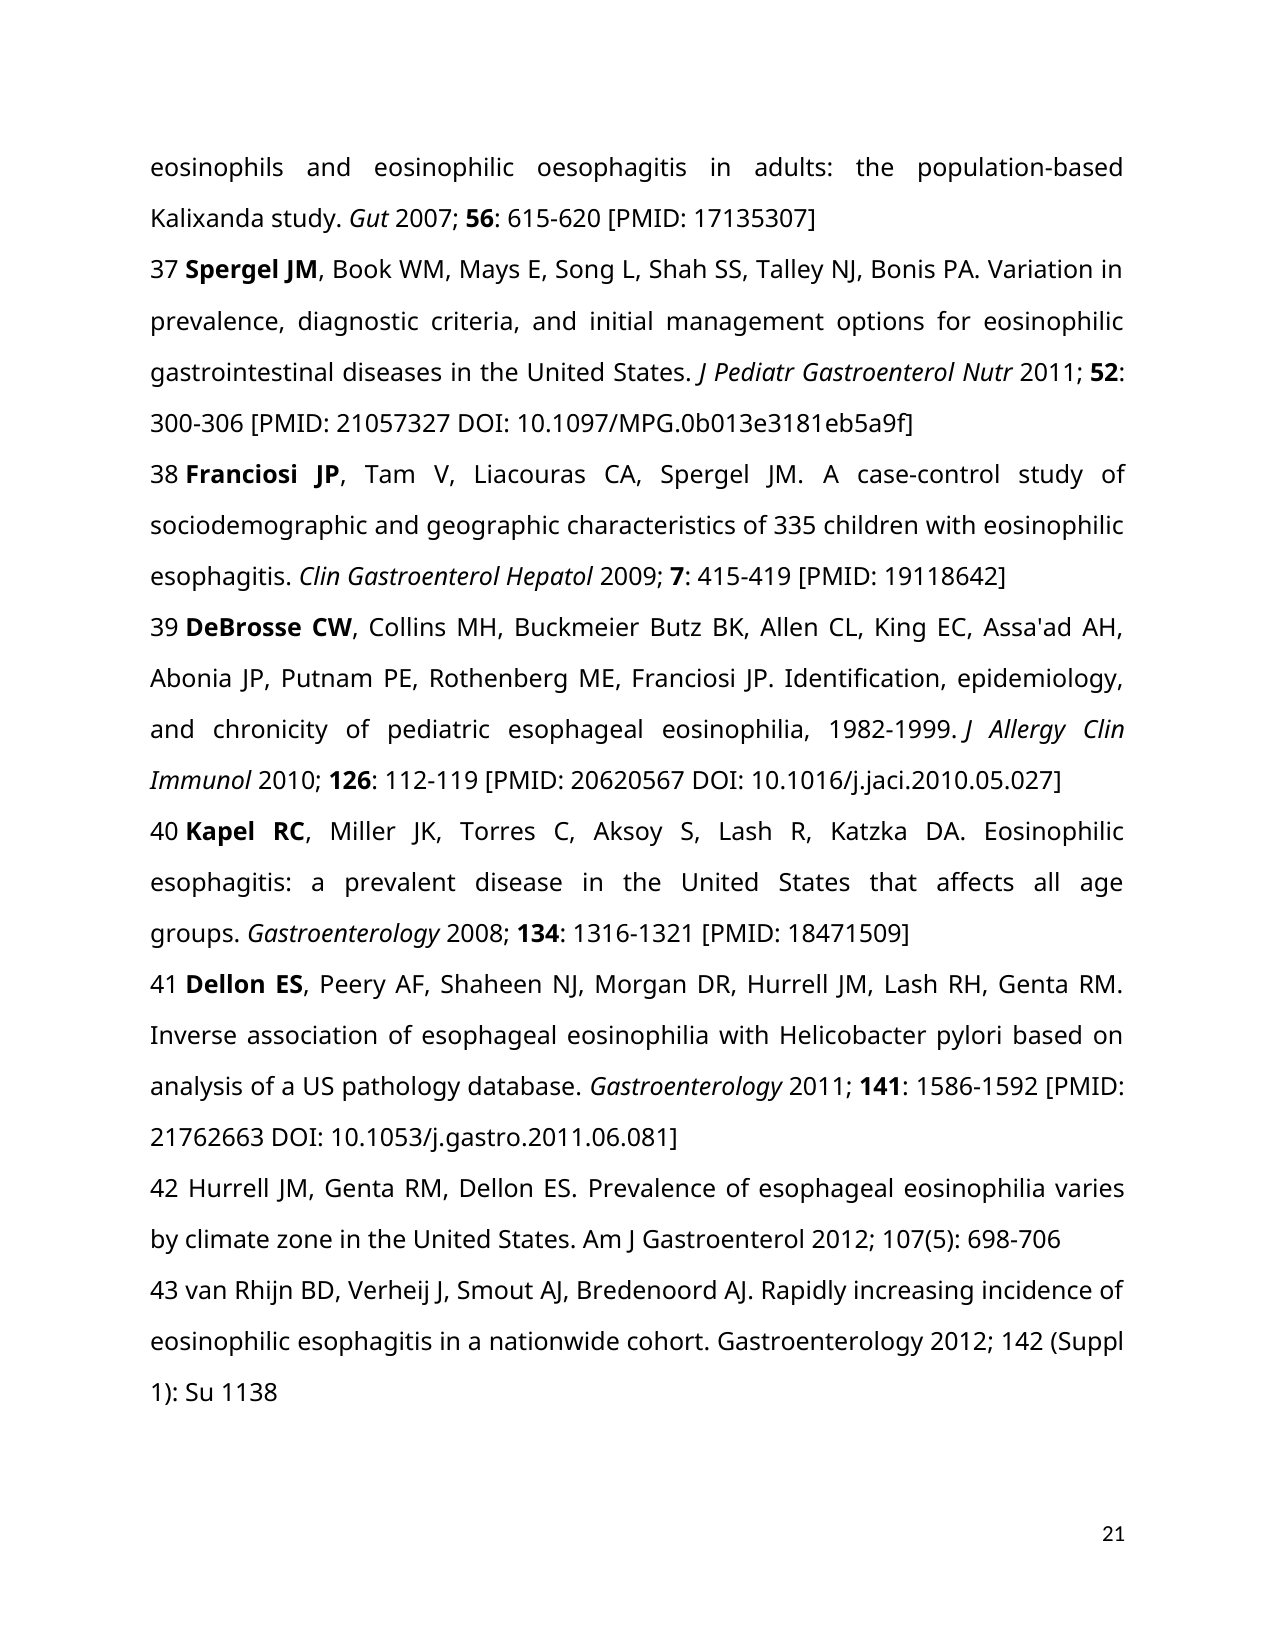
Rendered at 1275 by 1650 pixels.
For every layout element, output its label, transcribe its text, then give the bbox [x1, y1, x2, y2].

text 37 Spergel JM, Book WM, Mays E, Song L, Shah SS, Talley NJ, Bonis PA. Variation in prevalence, diagnostic criteria, and initial management options for eosinophilic gastrointestinal diseases in the United States. J Pediatr Gastroenterol Nutr 2011; 52: 300-306 [PMID: 21057327 DOI: 10.1097/MPG.0b013e3181eb5a9f] [150, 252, 1125, 439]
text 41 Dellon ES, Peery AF, Shaheen NJ, Morgan DR, Hurrell JM, Lash RH, Genta RM. Inverse association of esophageal eosinophilia with Helicobacter pylori based on analysis of a US pathology database. Gastroenterology 2011; 141: 1586-1592 [PMID: 21762663 DOI: 10.1053/j.gastro.2011.06.081] [150, 967, 1125, 1154]
text 38 Franciosi JP, Tam V, Liacouras CA, Spergel JM. A case-control study of sociodemographic and geographic characteristics of 335 children with eosinophilic esophagitis. Clin Gastroenterol Hepatol 2009; 7: 415-419 [PMID: 19118642] [150, 456, 1125, 592]
text 40 Kapel RC, Miller JK, Torres C, Aksoy S, Lash R, Katzka DA. Eosinophilic esophagitis: a prevalent disease in the United States that affects all age groups. Gastroenterology 2008; 134: 1316-1321 [PMID: 18471509] [150, 813, 1125, 950]
text 39 DeBrosse CW, Collins MH, Buckmeier Butz BK, Allen CL, King EC, Assa'ad AH, Abonia JP, Putnam PE, Rothenberg ME, Franciosi JP. Identification, epidemiology, and chronicity of pediatric esophageal eosinophilia, 1982-1999. J Allergy Clin Immunol 2010; 126: 112-119 [PMID: 20620567 DOI: 10.1016/j.jaci.2010.05.027] [150, 609, 1125, 797]
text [150, 150, 1125, 235]
text 43 van Rhijn BD, Verheij J, Smout AJ, Bredenoord AJ. Rapidly increasing incidence of eosinophilic esophagitis in a nationwide cohort. Gastroenterology 2012; 142 (Suppl 1): Su 1138 [150, 1273, 1125, 1409]
text 42 Hurrell JM, Genta RM, Dellon ES. Prevalence of esophageal eosinophilia varies by climate zone in the United States. Am J Gastroenterol 2012; 107(5): 698-706 [150, 1171, 1125, 1256]
